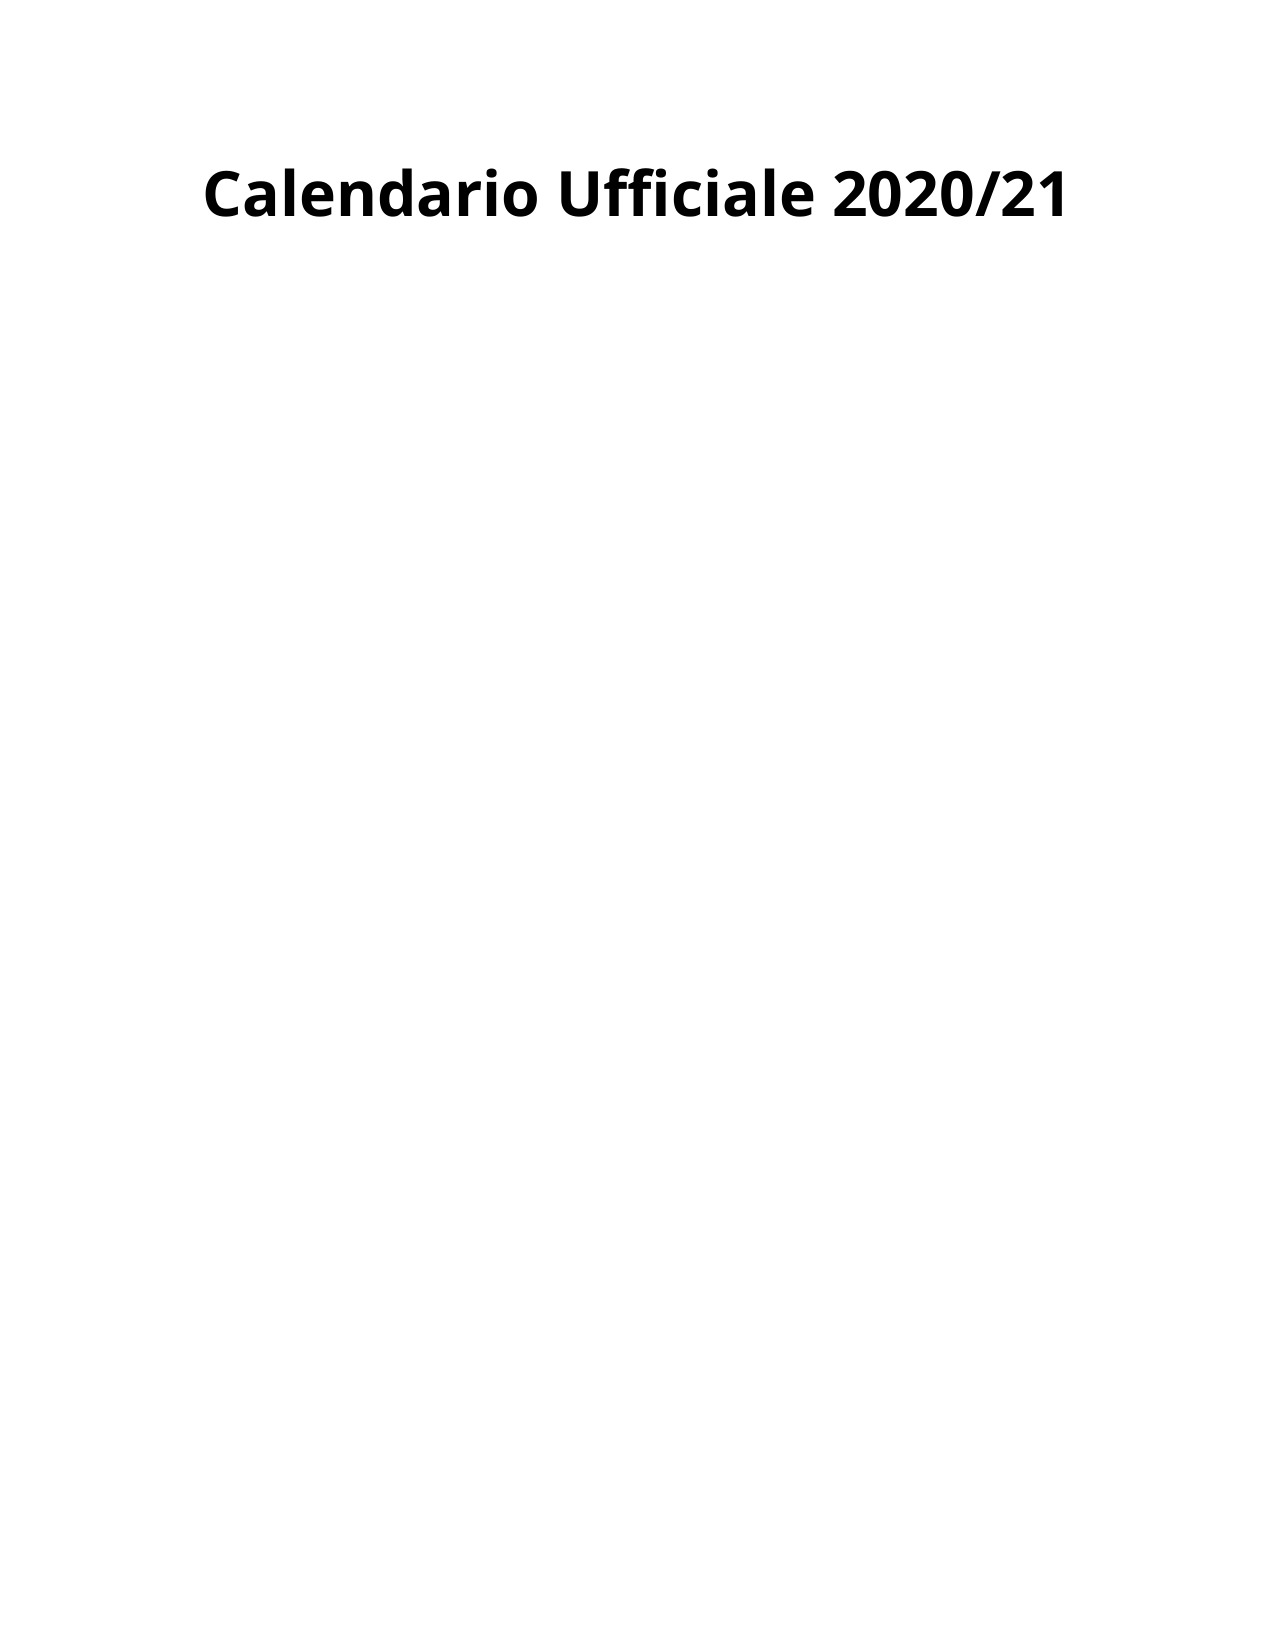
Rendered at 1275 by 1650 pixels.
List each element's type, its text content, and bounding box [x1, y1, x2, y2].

subtitle Calendario Ufficiale 2020/21 [187, 150, 1087, 235]
